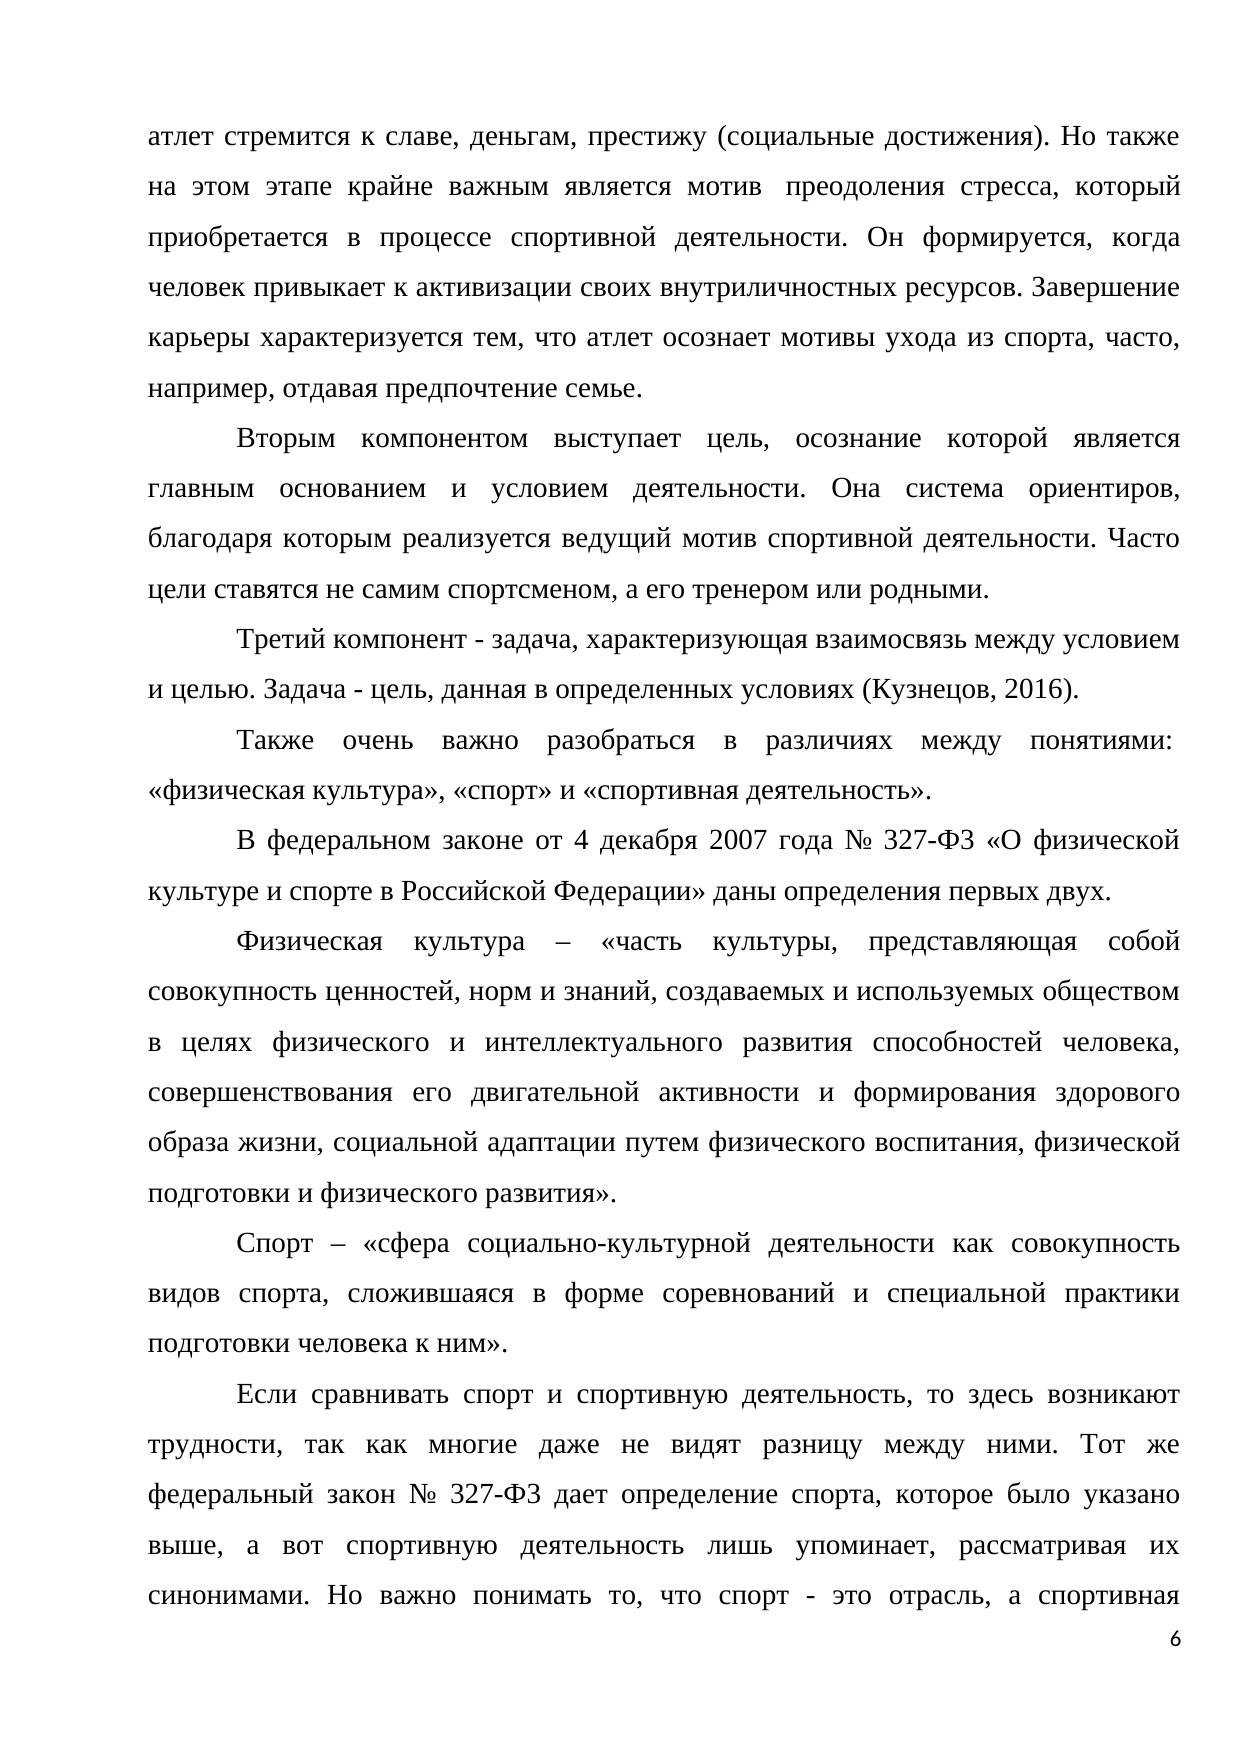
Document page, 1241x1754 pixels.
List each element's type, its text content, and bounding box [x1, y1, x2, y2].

text В федеральном законе от 4 декабря 2007 года № 327-Ф3 «О физической культуре и спорте в Российской Федерации» даны определения первых двух. [148, 822, 1181, 906]
text Вторым компонентом выступает цель, осознание которой является главным основанием и условием деятельности. Она система ориентиров, благодаря которым реализуется ведущий мотив спортивной деятельности. Часто цели ставятся не самим спортсменом, а его тренером или родными. [148, 420, 1181, 604]
text Также очень важно разобраться в различиях между понятиями: «физическая культура», «спорт» и «спортивная деятельность». [148, 722, 1181, 806]
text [148, 118, 1181, 403]
text Спорт – «сфера социально-культурной деятельности как совокупность видов спорта, сложившаяся в форме соревнований и специальной практики подготовки человека к ним». [148, 1225, 1181, 1359]
text Третий компонент - задача, характеризующая взаимосвязь между условием и целью. Задача - цель, данная в определенных условиях (Кузнецов, 2016). [148, 621, 1181, 705]
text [148, 1376, 1181, 1611]
text Физическая культура – «часть культуры, представляющая собой совокупность ценностей, норм и знаний, создаваемых и используемых обществом в целях физического и интеллектуального развития способностей человека, совершенствования его двигательной активности и формирования здорового образа жизни, социальной адаптации путем физического воспитания, физической подготовки и физического развития». [148, 923, 1181, 1208]
